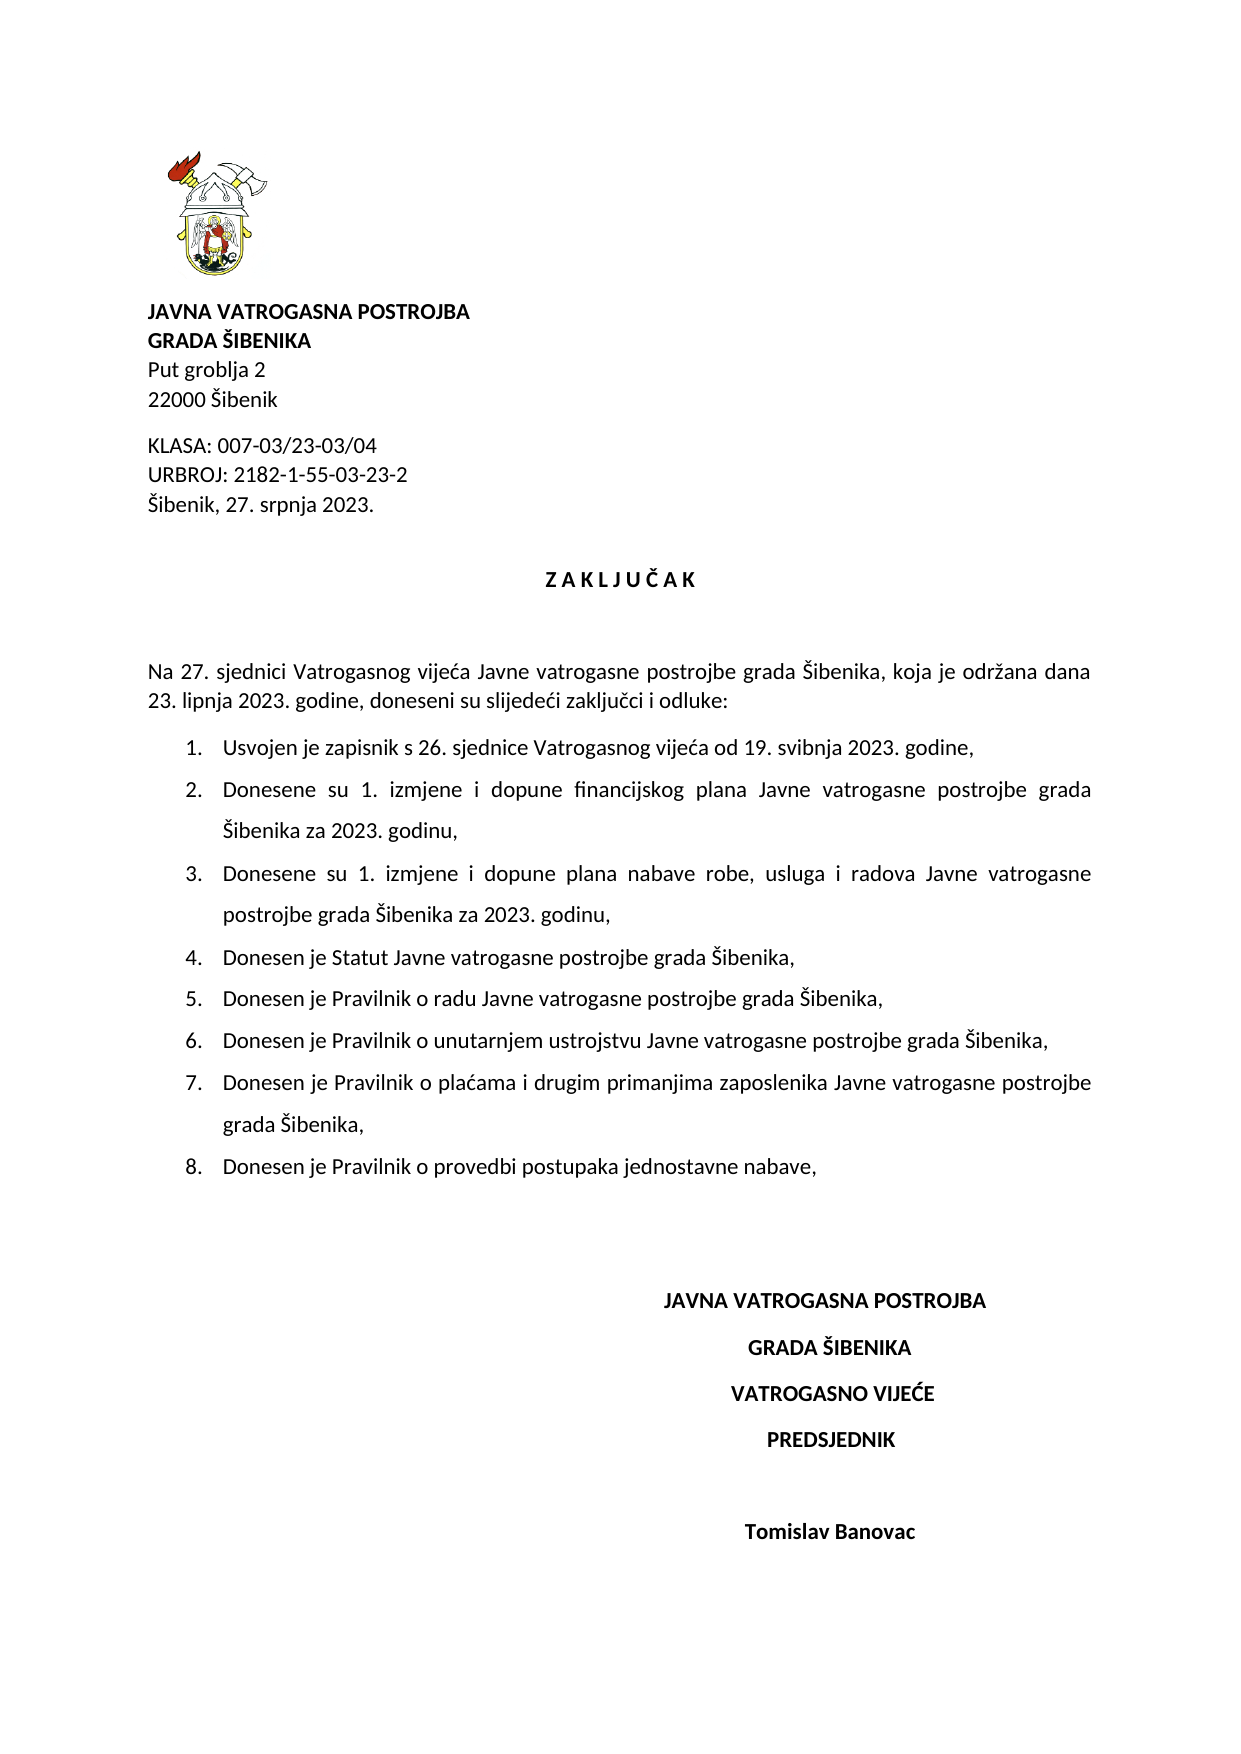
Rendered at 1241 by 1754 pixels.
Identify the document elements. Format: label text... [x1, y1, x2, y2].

text JAVNA VATROGASNA POSTROJBA [148, 297, 1093, 325]
text Z A K L J U Č A K [148, 565, 1093, 593]
text URBROJ: 2182-1-55-03-23-2 [148, 460, 1093, 488]
text 22000 Šibenik [148, 385, 1093, 413]
text Put groblja 2 [148, 356, 1093, 384]
list Donesen je Statut Javne vatrogasne postrojbe grada Šibenika, [185, 943, 1093, 971]
text GRADA ŠIBENIKA [738, 1333, 1093, 1361]
text KLASA: 007-03/23-03/04 [148, 431, 1093, 459]
list Donesen je Pravilnik o provedbi postupaka jednostavne nabave, [185, 1152, 1093, 1181]
text GRADA ŠIBENIKA [148, 326, 1093, 354]
list Donesen je Pravilnik o radu Javne vatrogasne postrojbe grada Šibenika, [185, 984, 1093, 1013]
text PREDSJEDNIK [664, 1425, 1093, 1453]
list Donesen je Pravilnik o plaćama i drugim primanjima zaposlenika Javne vatrogasne postrojbe grada Šibenika, [185, 1068, 1093, 1138]
text Tomislav Banovac [148, 1517, 1093, 1545]
text Šibenik, 27. srpnja 2023. [148, 490, 1093, 518]
list Donesene su 1. izmjene i dopune financijskog plana Javne vatrogasne postrojbe grada Šibenika za 2023. godinu, [185, 775, 1093, 845]
text JAVNA VATROGASNA POSTROJBA [664, 1287, 1093, 1314]
list Donesen je Pravilnik o unutarnjem ustrojstvu Javne vatrogasne postrojbe grada Šibenika, [185, 1027, 1093, 1054]
text VATROGASNO VIJEĆE [664, 1379, 1093, 1407]
picture [163, 147, 271, 279]
text Na 27. sjednici Vatrogasnog vijeća Javne vatrogasne postrojbe grada Šibenika, koja je održana dana 23. lipnja 2023. godine, doneseni su slijedeći zaključci i odluke: [148, 657, 1093, 715]
list Usvojen je zapisnik s 26. sjednice Vatrogasnog vijeća od 19. svibnja 2023. godine, [185, 733, 1093, 761]
list Donesene su 1. izmjene i dopune plana nabave robe, usluga i radova Javne vatrogasne postrojbe grada Šibenika za 2023. godinu, [185, 859, 1093, 929]
